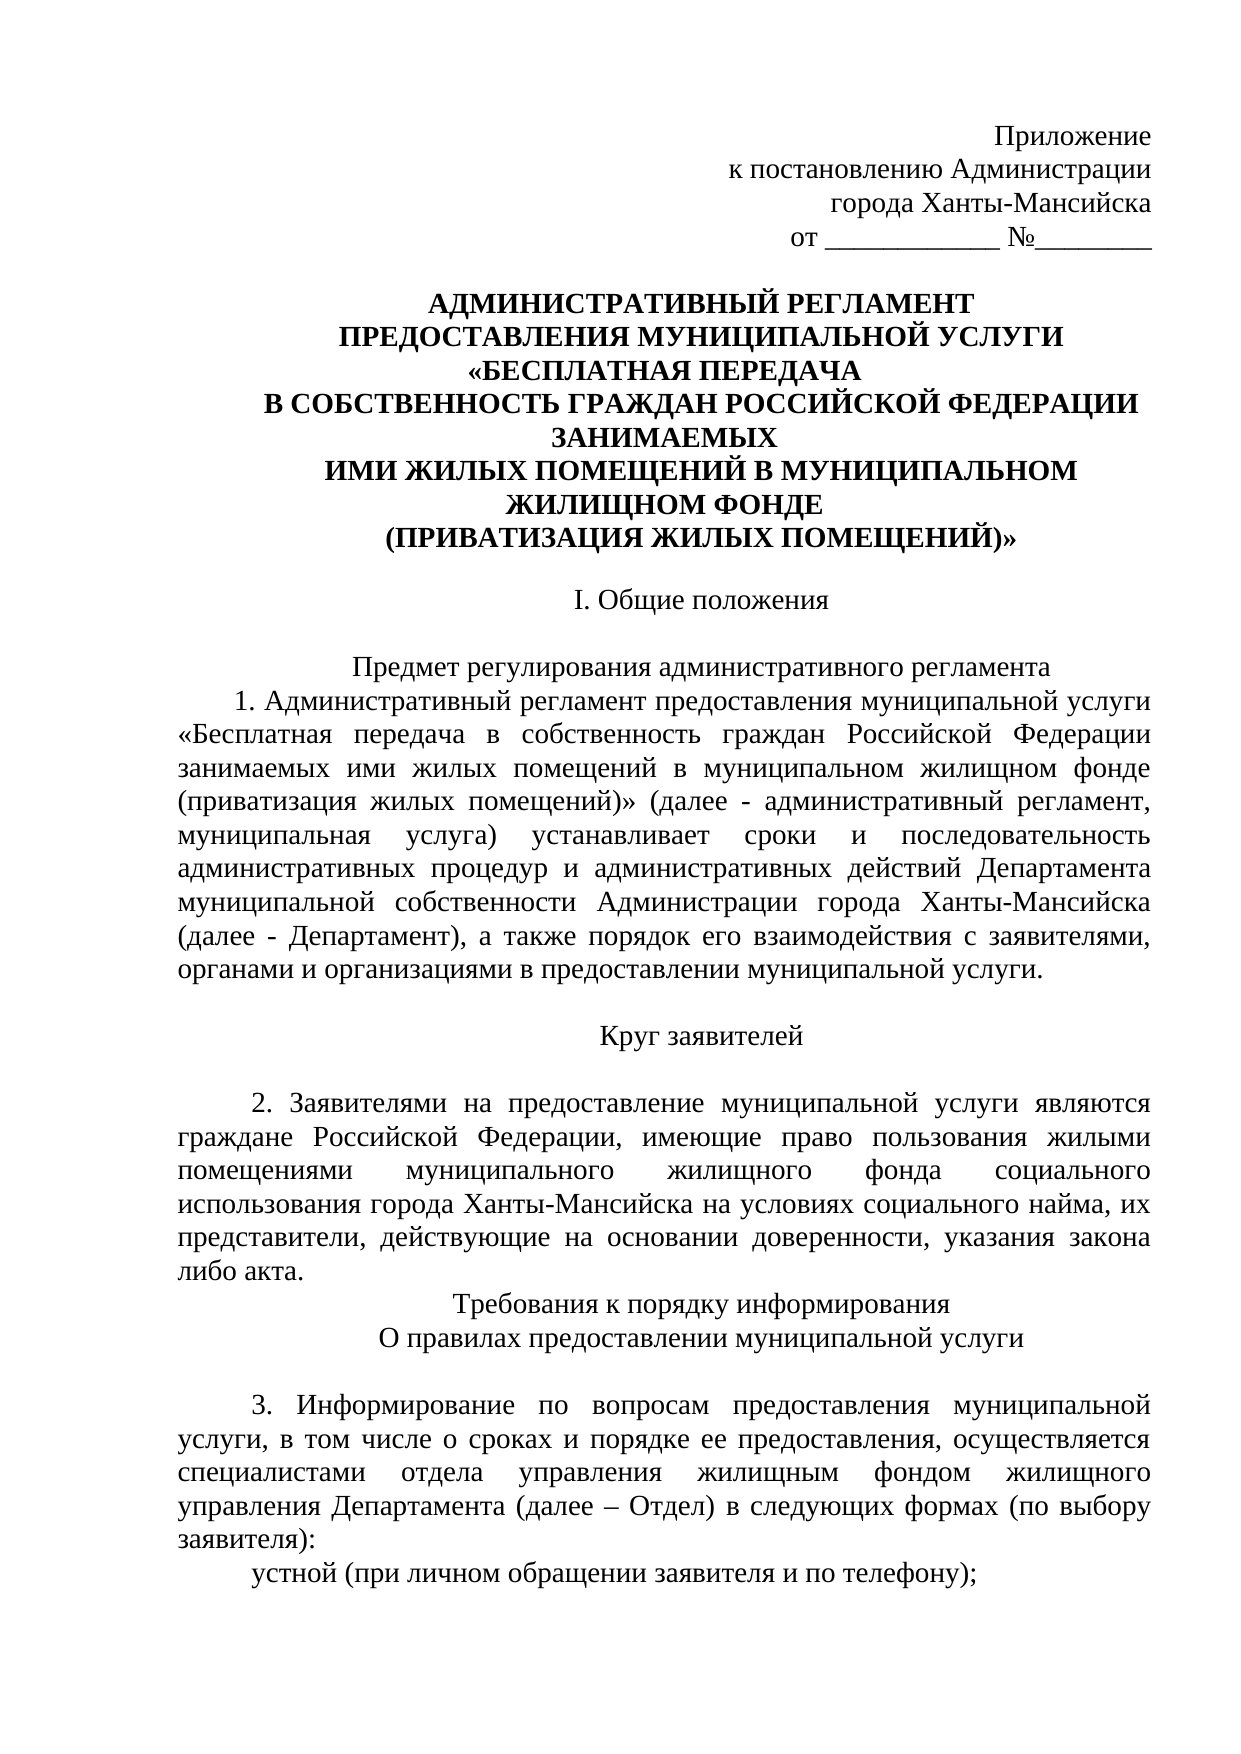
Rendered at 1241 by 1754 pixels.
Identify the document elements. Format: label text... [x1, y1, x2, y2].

text 1. Административный регламент предоставления муниципальной услуги «Бесплатная передача в собственность граждан Российской Федерации занимаемых ими жилых помещений в муниципальном жилищном фонде (приватизация жилых помещений)» (далее - административный регламент, муниципальная услуга) устанавливает сроки и последовательность административных процедур и административных действий Департамента муниципальной собственности Администрации города Ханты-Мансийска (далее - Департамент), а также порядок его взаимодействия с заявителями, органами и организациями в предоставлении муниципальной услуги. [177, 683, 1152, 985]
text I. Общие положения [177, 582, 1152, 616]
text города Ханты-Мансийска [177, 185, 1152, 219]
text от ____________ №________ [177, 219, 1152, 252]
text 2. Заявителями на предоставление муниципальной услуги являются граждане Российской Федерации, имеющие право пользования жилыми помещениями муниципального жилищного фонда социального использования города Ханты-Мансийска на условиях социального найма, их представители, действующие на основании доверенности, указания закона либо акта. [177, 1085, 1152, 1287]
title В СОБСТВЕННОСТЬ ГРАЖДАН РОССИЙСКОЙ ФЕДЕРАЦИИ ЗАНИМАЕМЫХ [177, 386, 1152, 453]
text к постановлению Администрации [177, 152, 1152, 185]
title ПРЕДОСТАВЛЕНИЯ МУНИЦИПАЛЬНОЙ УСЛУГИ «БЕСПЛАТНАЯ ПЕРЕДАЧА [177, 319, 1152, 386]
title (ПРИВАТИЗАЦИЯ ЖИЛЫХ ПОМЕЩЕНИЙ)» [177, 521, 1152, 554]
text устной (при личном обращении заявителя и по телефону); [177, 1555, 1152, 1588]
text О правилах предоставлении муниципальной услуги [177, 1320, 1152, 1354]
text Приложение [177, 118, 1152, 152]
title АДМИНИСТРАТИВНЫЙ РЕГЛАМЕНТ [177, 286, 1152, 319]
title ИМИ ЖИЛЫХ ПОМЕЩЕНИЙ В МУНИЦИПАЛЬНОМ ЖИЛИЩНОМ ФОНДЕ [177, 453, 1152, 521]
text 3. Информирование по вопросам предоставления муниципальной услуги, в том числе о сроках и порядке ее предоставления, осуществляется специалистами отдела управления жилищным фондом жилищного управления Департамента (далее – Отдел) в следующих формах (по выбору заявителя): [177, 1387, 1152, 1555]
text Требования к порядку информирования [177, 1287, 1152, 1320]
text Предмет регулирования административного регламента [177, 649, 1152, 683]
text Круг заявителей [177, 1018, 1152, 1052]
